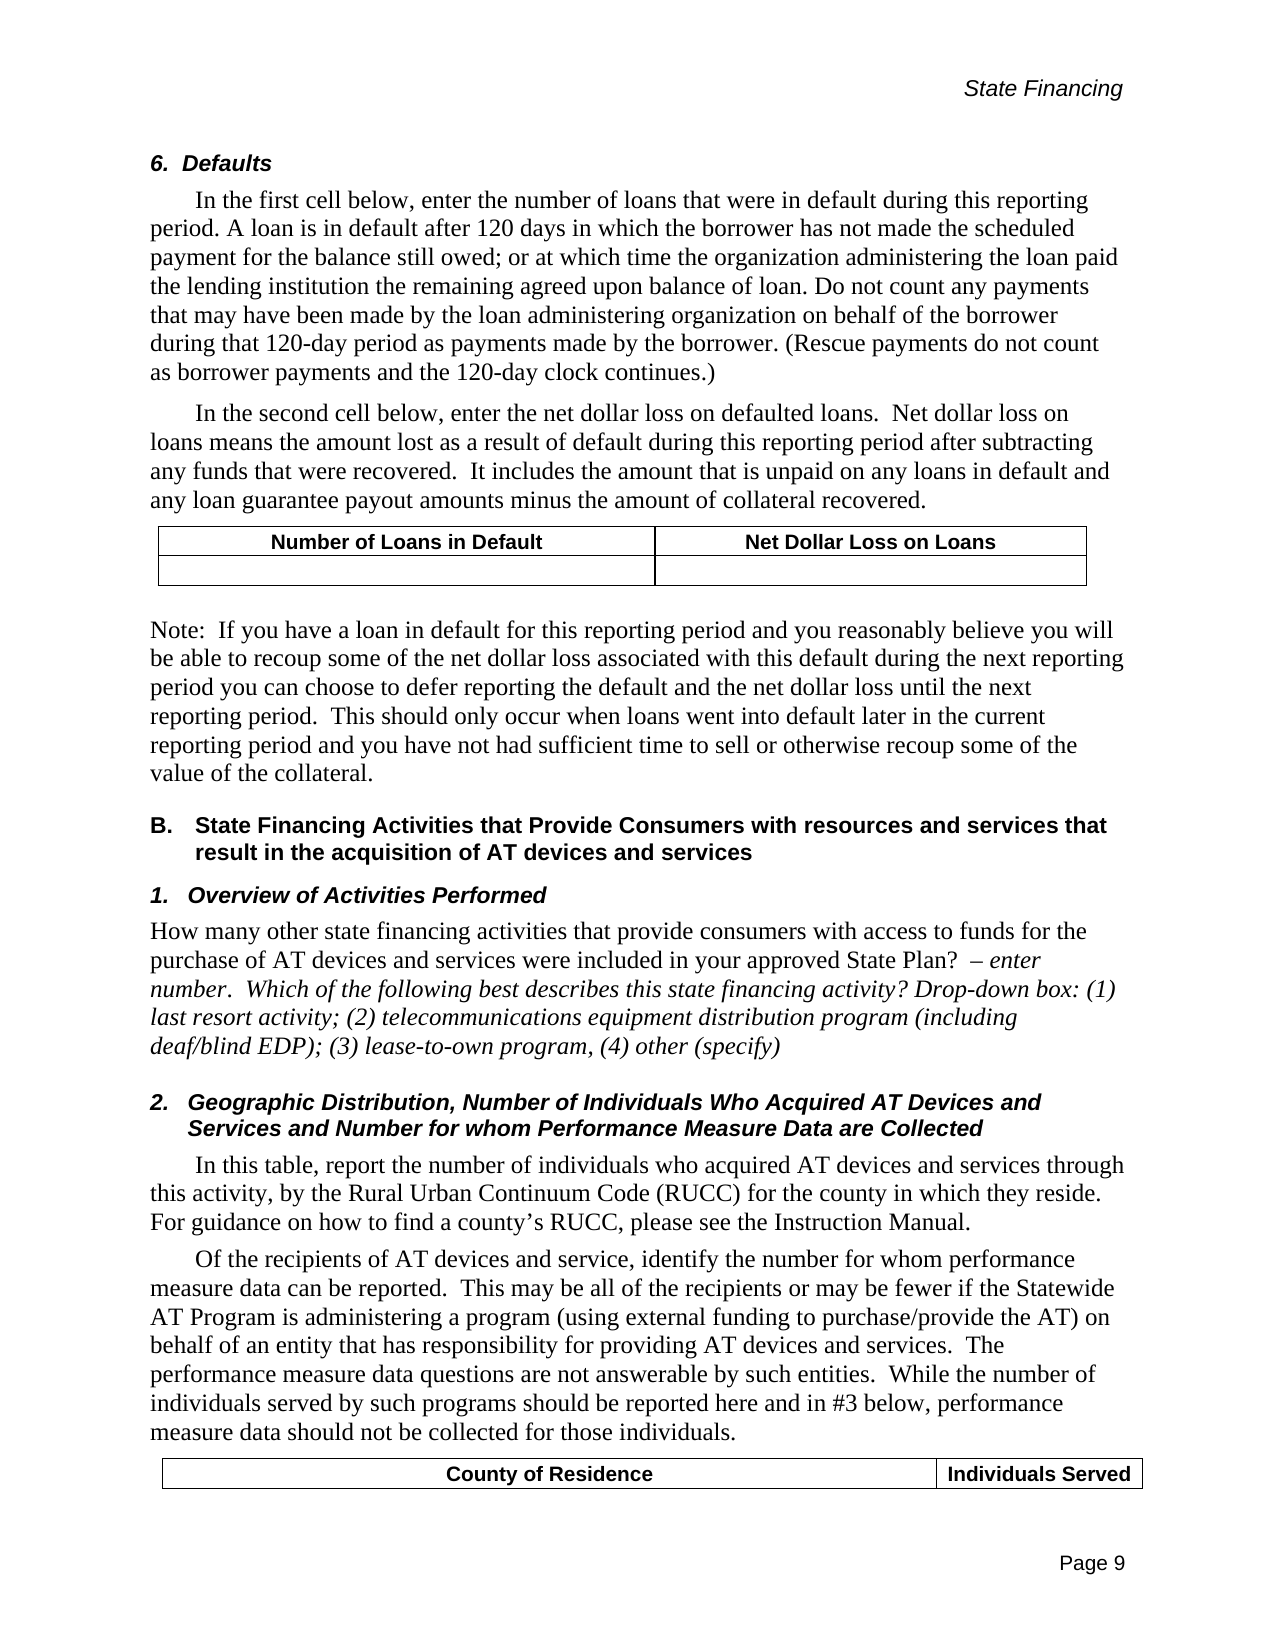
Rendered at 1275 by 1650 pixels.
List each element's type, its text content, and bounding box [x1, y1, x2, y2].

table_header Number of Loans in Default [159, 527, 654, 555]
table_cell [656, 556, 1086, 585]
text Note: If you have a loan in default for this reporting period and you reasonably believe you will be able to recoup some of the net dollar loss associated with this default during the next reporting period you can choose to defer reporting the default and the net dollar loss until the next reporting period. This should only occur when loans went into default later in the current reporting period and you have not had sufficient time to sell or otherwise recoup some of the value of the collateral. [150, 615, 1125, 787]
table_header County of Residence [163, 1459, 936, 1488]
text In the second cell below, enter the net dollar loss on defaulted loans. Net dollar loss on loans means the amount lost as a result of default during this reporting period after subtracting any funds that were recovered. It includes the amount that is unpaid on any loans in default and any loan guarantee payout amounts minus the amount of collateral recovered. [150, 398, 1125, 513]
text In the first cell below, enter the number of loans that were in default during this reporting period. A loan is in default after 120 days in which the borrower has not made the scheduled payment for the balance still owed; or at which time the organization administering the loan paid the lending institution the remaining agreed upon balance of loan. Do not count any payments that may have been made by the loan administering organization on behalf of the borrower during that 120-day period as payments made by the borrower. (Rescue payments do not count as borrower payments and the 120-day clock continues.) [150, 185, 1125, 386]
subtitle State Financing Activities that Provide Consumers with resources and services that result in the acquisition of AT devices and services [150, 812, 1125, 865]
table_cell [159, 556, 654, 585]
table_header Individuals Served [937, 1459, 1142, 1488]
text How many other state financing activities that provide consumers with access to funds for the purchase of AT devices and services were included in your approved State Plan? – enter number. Which of the following best describes this state financing activity? Drop-down box: (1) last resort activity; (2) telecommunications equipment distribution program (including deaf/blind EDP); (3) lease-to-own program, (4) other (specify) [150, 916, 1125, 1060]
subtitle Geographic Distribution, Number of Individuals Who Acquired AT Devices and Services and Number for whom Performance Measure Data are Collected [150, 1089, 1125, 1141]
subtitle 6. Defaults [150, 150, 1125, 176]
subtitle Overview of Activities Performed [150, 882, 1125, 908]
text Of the recipients of AT devices and service, identify the number for whom performance measure data can be reported. This may be all of the recipients or may be fewer if the Statewide AT Program is administering a program (using external funding to purchase/provide the AT) on behalf of an entity that has responsibility for providing AT devices and services. The performance measure data questions are not answerable by such entities. While the number of individuals served by such programs should be reported here and in #3 below, performance measure data should not be collected for those individuals. [150, 1244, 1125, 1446]
text In this table, report the number of individuals who acquired AT devices and services through this activity, by the Rural Urban Continuum Code (RUCC) for the county in which they reside. For guidance on how to find a county’s RUCC, please see the Instruction Manual. [150, 1150, 1125, 1236]
table_header Net Dollar Loss on Loans [656, 527, 1086, 555]
